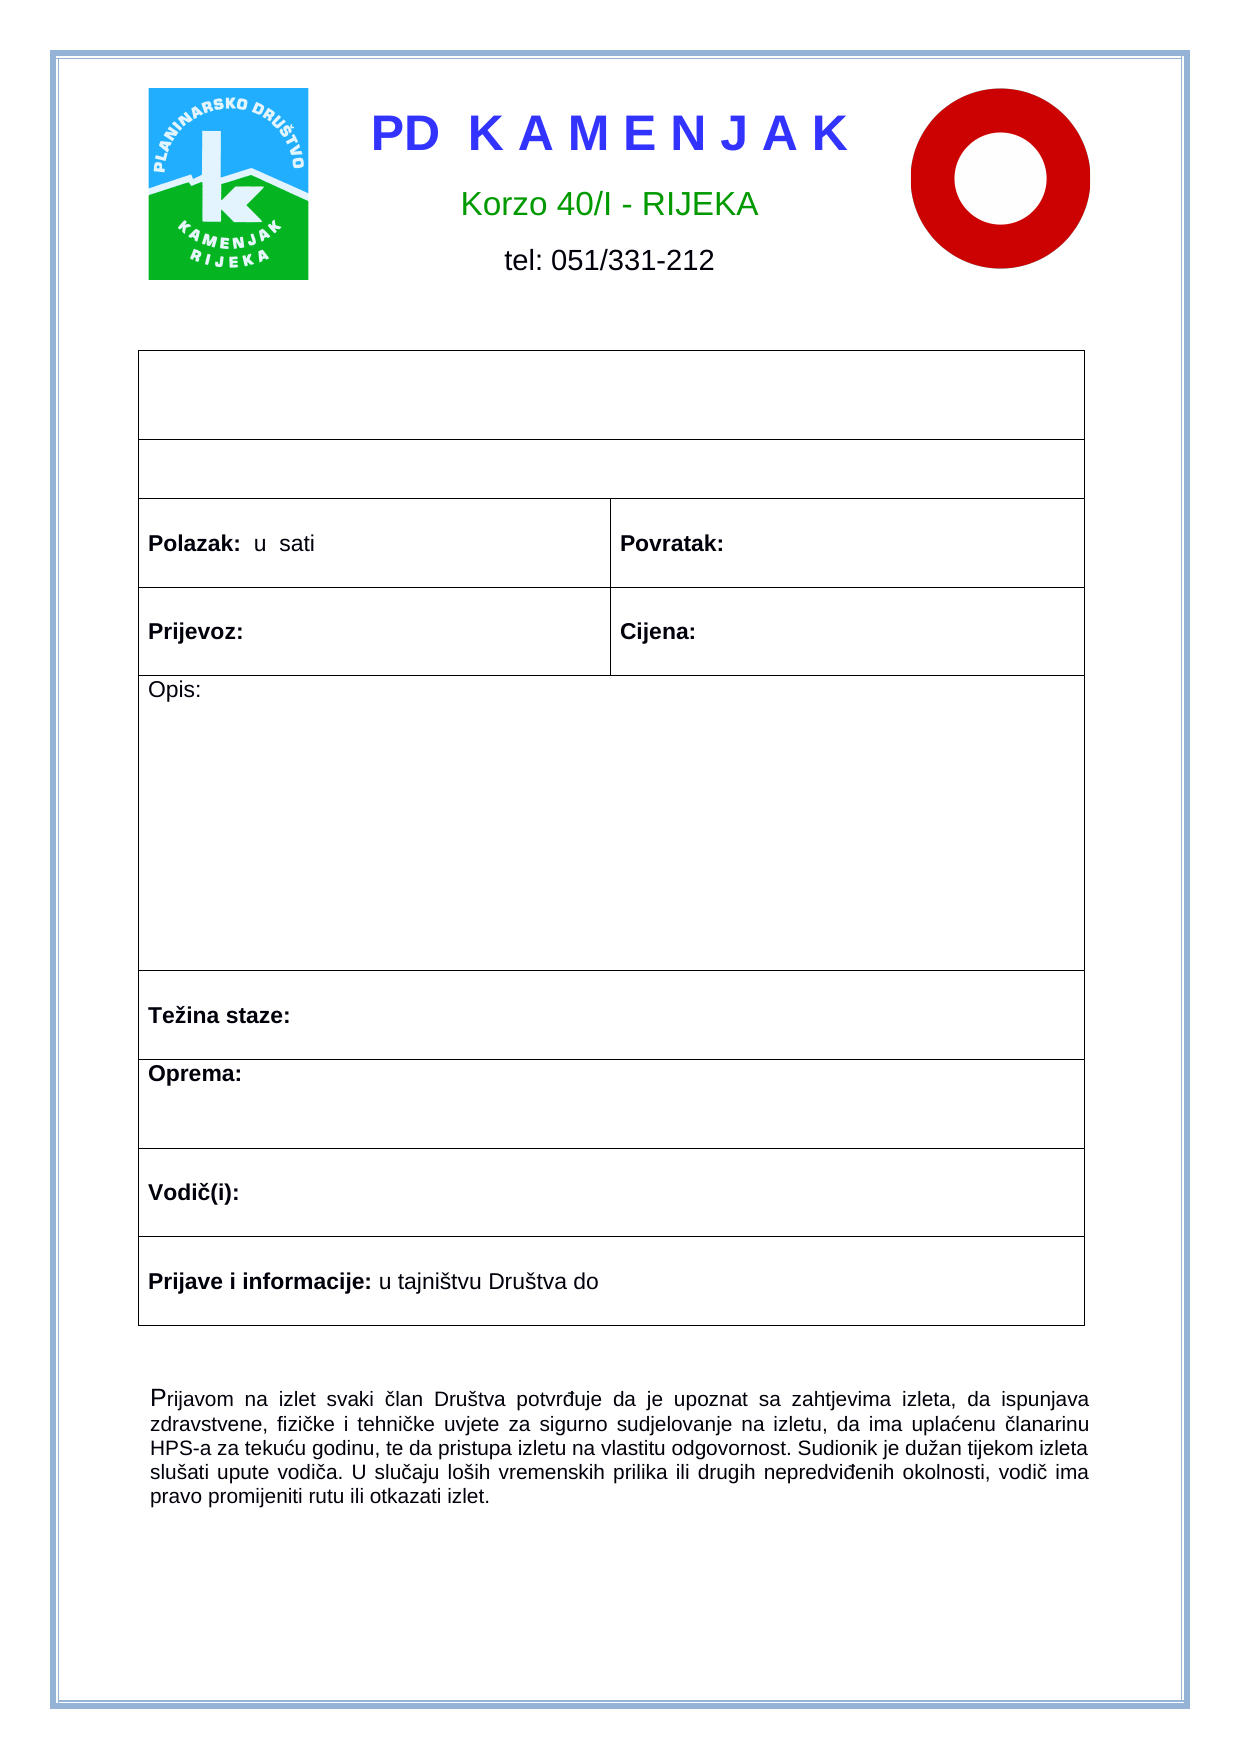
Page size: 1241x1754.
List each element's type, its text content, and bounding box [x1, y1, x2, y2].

picture [910, 88, 1091, 269]
table_cell Težina staze: [139, 971, 1084, 1059]
table_cell Oprema: [139, 1060, 1084, 1147]
picture [148, 88, 309, 280]
table_cell Polazak: u sati [139, 499, 610, 587]
table_cell Vodič(i): [139, 1149, 1084, 1236]
table_cell Prijave i informacije: u tajništvu Društva do [139, 1237, 1084, 1324]
table_cell Prijevoz: [139, 588, 610, 675]
table_header [139, 351, 1084, 439]
table_cell [139, 440, 1084, 498]
subtitle PD K A M E N J A K [309, 103, 910, 161]
table_cell Opis: [139, 676, 1084, 970]
text Prijavom na izlet svaki član Društva potvrđuje da je upoznat sa zahtjevima izleta, da ispunjava zdravstvene, fizičke i tehničke uvjete za sigurno sudjelovanje na izletu, da ima uplaćenu članarinu HPS-a za tekuću godinu, te da pristupa izletu na vlastitu odgovornost. Sudionik je dužan tijekom izleta slušati upute vodiča. U slučaju loših vremenskih prilika ili drugih nepredviđenih okolnosti, vodič ima pravo promijeniti rutu ili otkazati izlet. [150, 1383, 1090, 1508]
subtitle tel: 051/331-212 [309, 243, 1090, 276]
table_cell Povratak: [611, 499, 1084, 587]
subtitle Korzo 40/I - RIJEKA [309, 184, 910, 222]
table_cell Cijena: [611, 588, 1084, 675]
